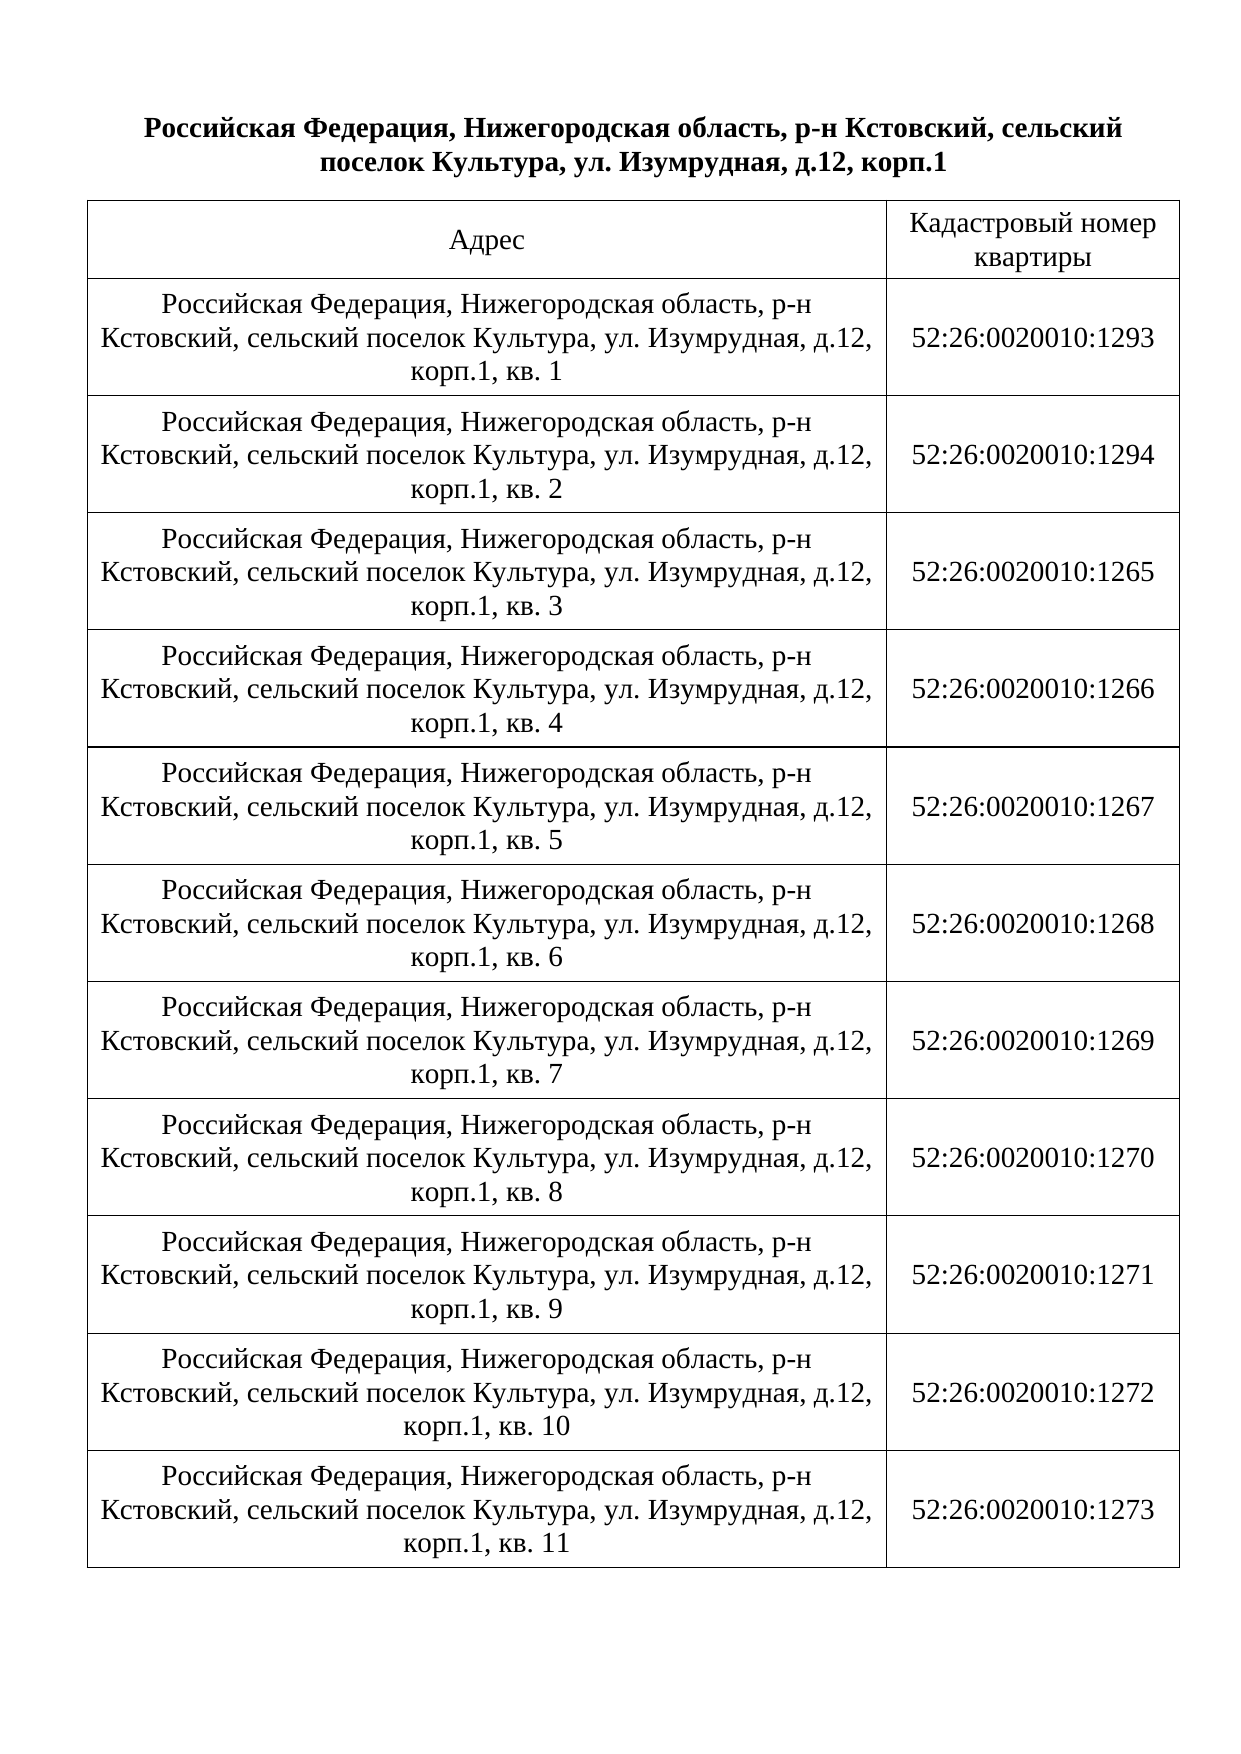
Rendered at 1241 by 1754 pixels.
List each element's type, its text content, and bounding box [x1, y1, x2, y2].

table_cell Российская Федерация, Нижегородская область, р-н Кстовский, сельский поселок Культура, ул. Изумрудная, д.12, корп.1, кв. 2 [88, 396, 886, 512]
table_cell Адрес [88, 201, 886, 278]
table_cell 52:26:0020010:1265 [887, 513, 1179, 629]
table_cell 52:26:0020010:1270 [887, 1099, 1179, 1215]
table_cell Российская Федерация, Нижегородская область, р-н Кстовский, сельский поселок Культура, ул. Изумрудная, д.12, корп.1, кв. 1 [88, 279, 886, 395]
table_cell 52:26:0020010:1272 [887, 1334, 1179, 1449]
table_cell Российская Федерация, Нижегородская область, р-н Кстовский, сельский поселок Культура, ул. Изумрудная, д.12, корп.1, кв. 5 [88, 748, 886, 864]
table_cell Кадастровый номер квартиры [887, 201, 1179, 278]
table_cell Российская Федерация, Нижегородская область, р-н Кстовский, сельский поселок Культура, ул. Изумрудная, д.12, корп.1, кв. 9 [88, 1216, 886, 1332]
table_cell Российская Федерация, Нижегородская область, р-н Кстовский, сельский поселок Культура, ул. Изумрудная, д.12, корп.1, кв. 7 [88, 982, 886, 1098]
table_cell Российская Федерация, Нижегородская область, р-н Кстовский, сельский поселок Культура, ул. Изумрудная, д.12, корп.1, кв. 10 [88, 1334, 886, 1449]
table_cell 52:26:0020010:1273 [887, 1451, 1179, 1567]
table_cell Российская Федерация, Нижегородская область, р-н Кстовский, сельский поселок Культура, ул. Изумрудная, д.12, корп.1, кв. 6 [88, 865, 886, 981]
table_cell Российская Федерация, Нижегородская область, р-н Кстовский, сельский поселок Культура, ул. Изумрудная, д.12, корп.1, кв. 4 [88, 630, 886, 746]
table_cell Российская Федерация, Нижегородская область, р-н Кстовский, сельский поселок Культура, ул. Изумрудная, д.12, корп.1, кв. 3 [88, 513, 886, 629]
table_cell 52:26:0020010:1293 [887, 279, 1179, 395]
table_cell 52:26:0020010:1268 [887, 865, 1179, 981]
table_cell 52:26:0020010:1269 [887, 982, 1179, 1098]
table_cell 52:26:0020010:1267 [887, 748, 1179, 864]
table_cell Российская Федерация, Нижегородская область, р-н Кстовский, сельский поселок Культура, ул. Изумрудная, д.12, корп.1, кв. 11 [88, 1451, 886, 1567]
table_cell Российская Федерация, Нижегородская область, р-н Кстовский, сельский поселок Культура, ул. Изумрудная, д.12, корп.1, кв. 8 [88, 1099, 886, 1215]
table_cell 52:26:0020010:1266 [887, 630, 1179, 746]
table_header Российская Федерация, Нижегородская область, р-н Кстовский, сельский поселок Культура, ул. Изумрудная, д.12, корп.1 [87, 89, 1180, 199]
table_cell 52:26:0020010:1271 [887, 1216, 1179, 1332]
table_cell 52:26:0020010:1294 [887, 396, 1179, 512]
